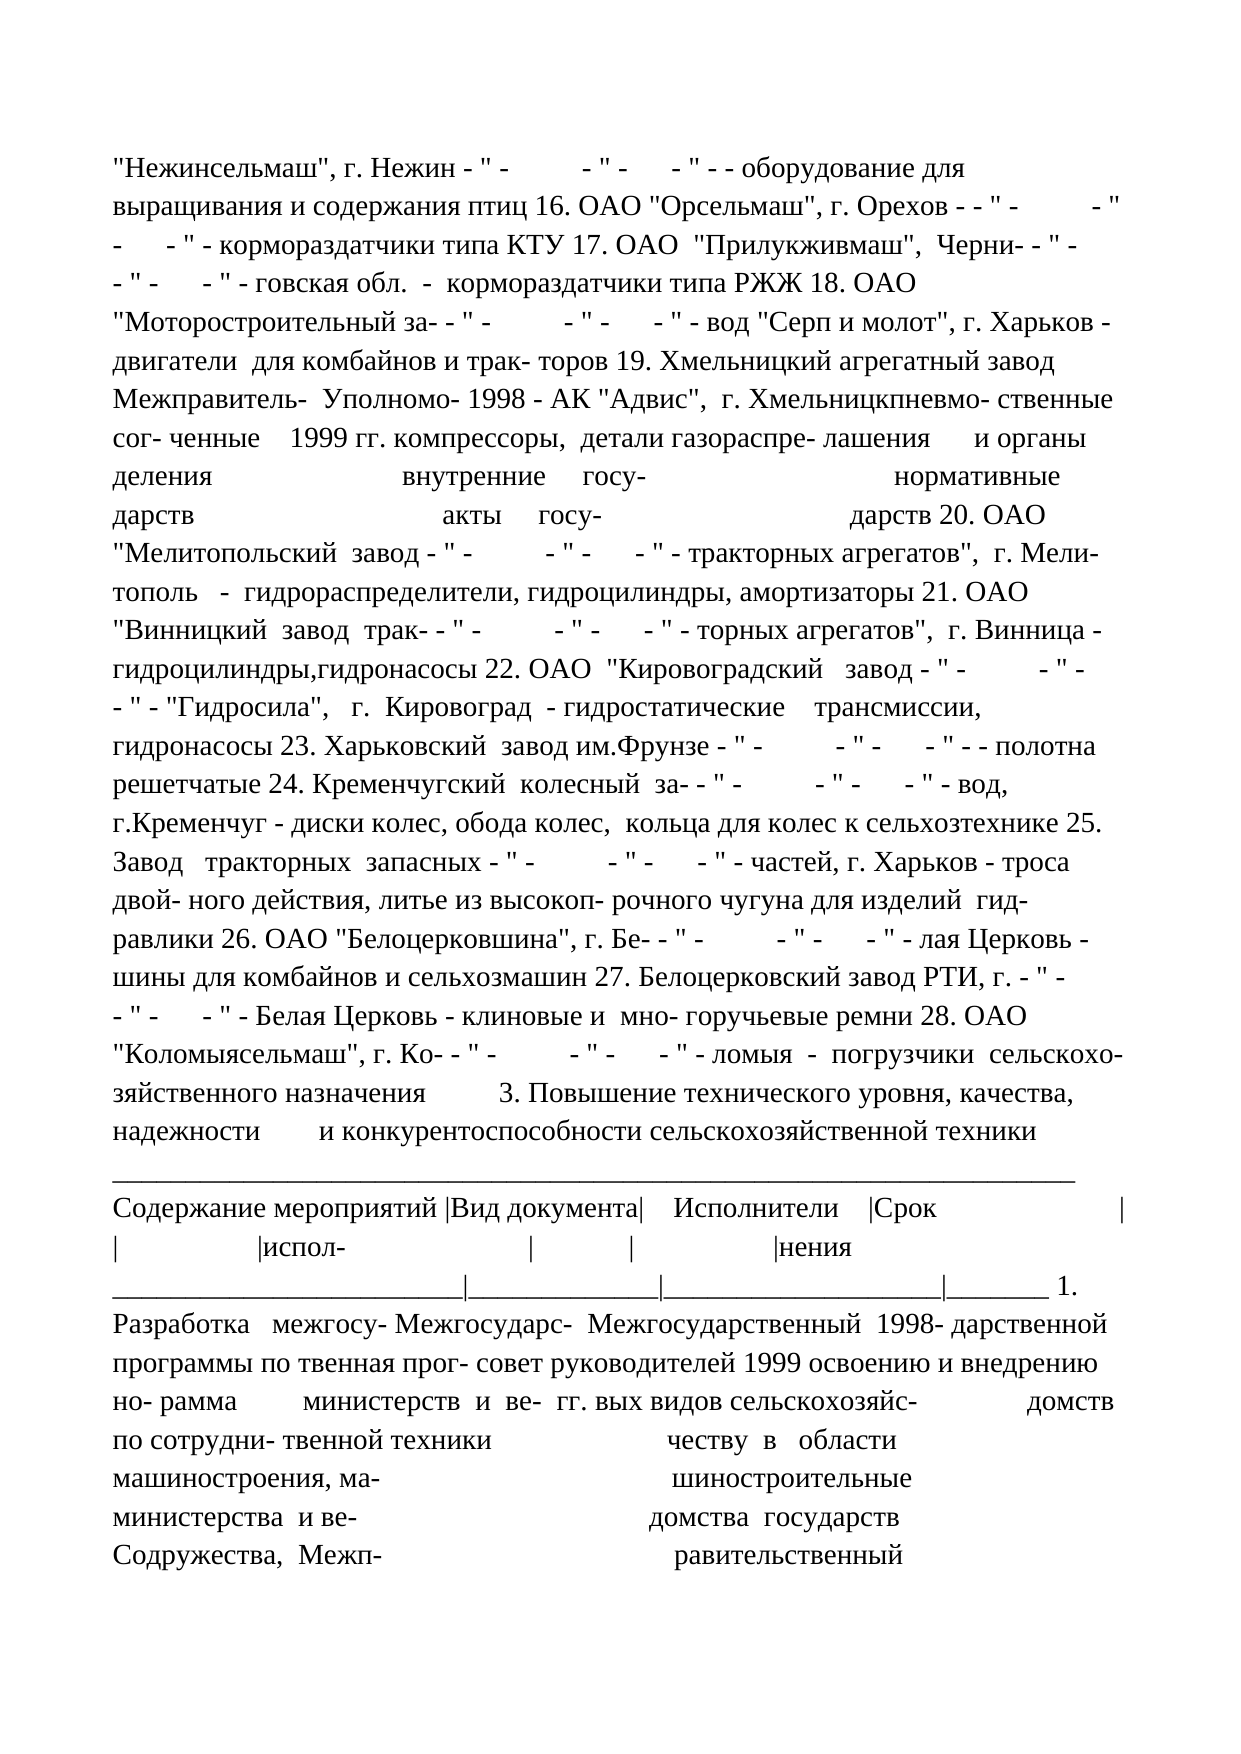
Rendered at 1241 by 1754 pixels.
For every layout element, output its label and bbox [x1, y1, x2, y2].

text [112, 150, 1128, 1571]
